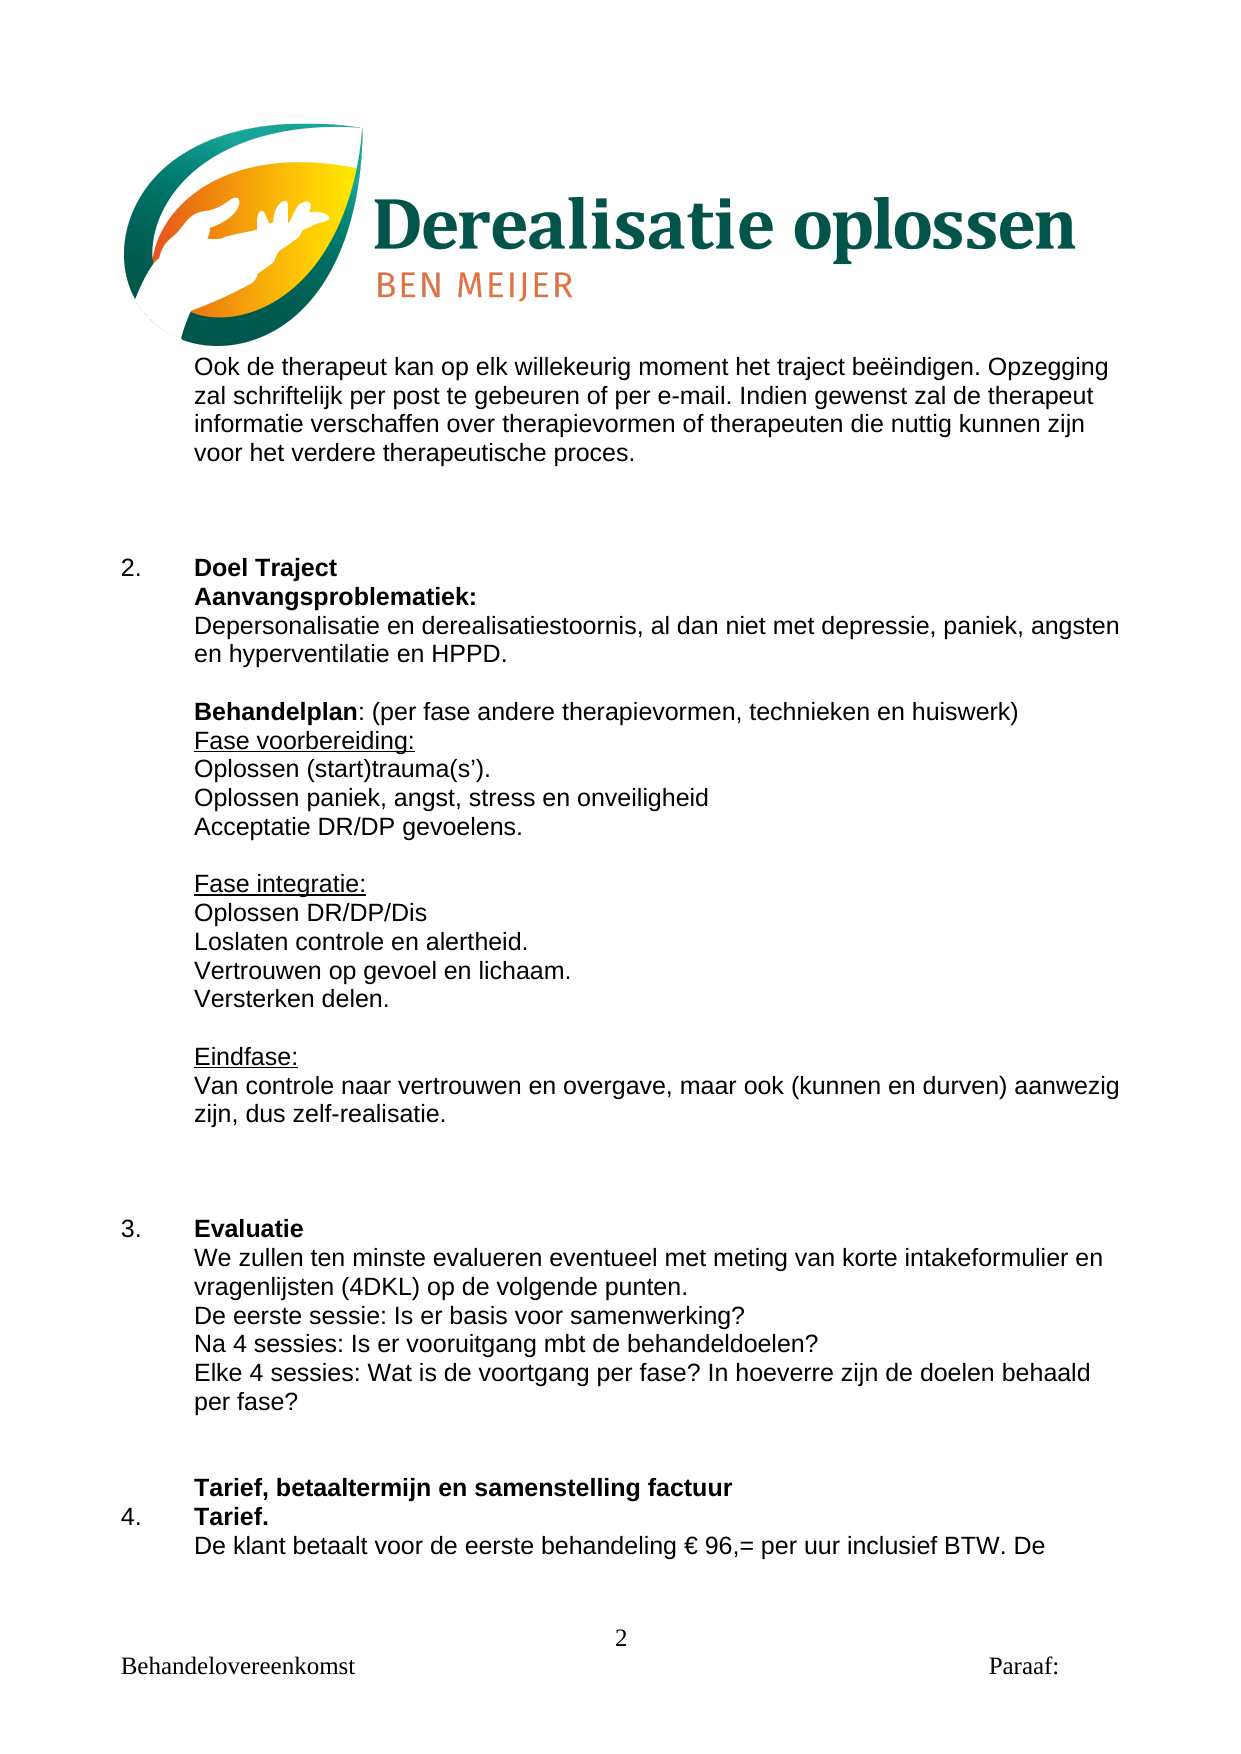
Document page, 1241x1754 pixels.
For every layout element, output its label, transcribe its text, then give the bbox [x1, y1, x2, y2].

text 2. Doel Traject [121, 553, 1122, 582]
text 3. Evaluatie We zullen ten minste evalueren eventueel met meting van korte intakeformulier en vragenlijsten (4DKL) op de volgende punten. De eerste sessie: Is er basis voor samenwerking? Na 4 sessies: Is er vooruitgang mbt de behandeldoelen? Elke 4 sessies: Wat is de voortgang per fase? In hoeverre zijn de doelen behaald per fase? [121, 1214, 1122, 1416]
text Aanvangsproblematiek: Depersonalisatie en derealisatiestoornis, al dan niet met depressie, paniek, angsten en hyperventilatie en HPPD. Behandelplan: (per fase andere therapievormen, technieken en huiswerk) Fase voorbereiding: Oplossen (start)trauma(s’). Oplossen paniek, angst, stress en onveiligheid Acceptatie DR/DP gevoelens. Fase integratie: Oplossen DR/DP/Dis Loslaten controle en alertheid. Vertrouwen op gevoel en lichaam. Versterken delen. Eindfase: Van controle naar vertrouwen en overgave, maar ook (kunnen en durven) aanwezig zijn, dus zelf-realisatie. [121, 582, 1122, 1128]
picture [120, 118, 1081, 352]
text Tarief, betaaltermijn en samenstelling factuur [121, 1473, 1122, 1502]
